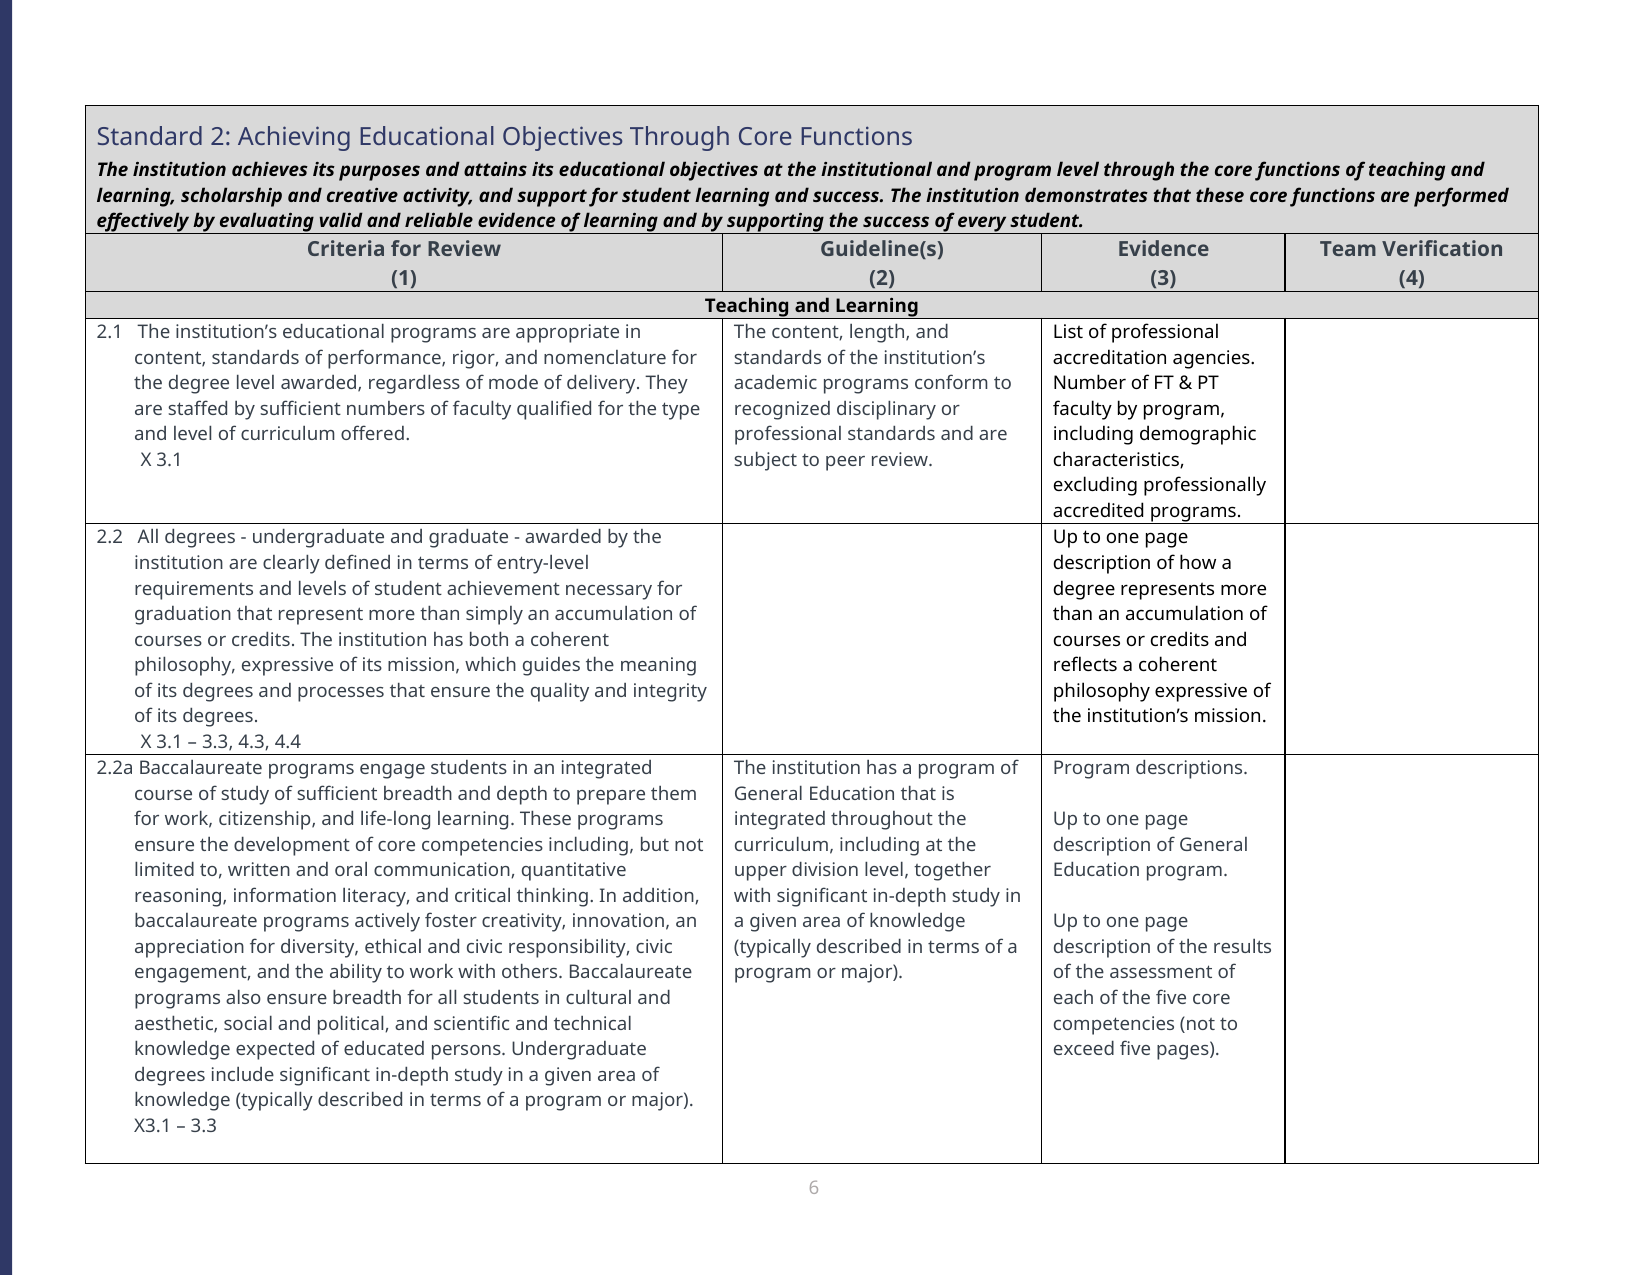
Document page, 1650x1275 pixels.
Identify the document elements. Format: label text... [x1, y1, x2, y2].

table_header Standard 2: Achieving Educational Objectives Through Core Functions The institution achieves its purposes and attains its educational objectives at the institutional and program level through the core functions of teaching and learning, scholarship and creative activity, and support for student learning and success. The institution demonstrates that these core functions are performed effectively by evaluating valid and reliable evidence of learning and by supporting the success of every student. [86, 106, 1538, 233]
table_cell The institution has a program of General Education that is integrated throughout the curriculum, including at the upper division level, together with significant in-depth study in a given area of knowledge (typically described in terms of a program or major). [723, 755, 1041, 1163]
table_cell Teaching and Learning [86, 292, 1538, 318]
table_cell Program descriptions. Up to one page description of General Education program. Up to one page description of the results of the assessment of each of the five core competencies (not to exceed five pages). [1042, 755, 1284, 1163]
table_cell List of professional accreditation agencies. Number of FT & PT faculty by program, including demographic characteristics, excluding professionally accredited programs. [1042, 319, 1284, 523]
table_cell [1286, 524, 1538, 753]
table_cell 2.2a Baccalaureate programs engage students in an integrated course of study of sufficient breadth and depth to prepare them for work, citizenship, and life-long learning. These programs ensure the development of core competencies including, but not limited to, written and oral communication, quantitative reasoning, information literacy, and critical thinking. In addition, baccalaureate programs actively foster creativity, innovation, an appreciation for diversity, ethical and civic responsibility, civic engagement, and the ability to work with others. Baccalaureate programs also ensure breadth for all students in cultural and aesthetic, social and political, and scientific and technical knowledge expected of educated persons. Undergraduate degrees include significant in-depth study in a given area of knowledge (typically described in terms of a program or major). X3.1 – 3.3 [86, 755, 722, 1163]
table_cell Criteria for Review (1) [86, 234, 722, 291]
table_cell Team Verification (4) [1286, 234, 1538, 291]
table_cell 2.1 The institution’s educational programs are appropriate in content, standards of performance, rigor, and nomenclature for the degree level awarded, regardless of mode of delivery. They are staffed by sufficient numbers of faculty qualified for the type and level of curriculum offered. X 3.1 [86, 319, 722, 523]
table_cell [723, 524, 1041, 753]
table_cell 2.2 All degrees - undergraduate and graduate - awarded by the institution are clearly defined in terms of entry-level requirements and levels of student achievement necessary for graduation that represent more than simply an accumulation of courses or credits. The institution has both a coherent philosophy, expressive of its mission, which guides the meaning of its degrees and processes that ensure the quality and integrity of its degrees. X 3.1 – 3.3, 4.3, 4.4 [86, 524, 722, 753]
table_cell Up to one page description of how a degree represents more than an accumulation of courses or credits and reflects a coherent philosophy expressive of the institution’s mission. [1042, 524, 1284, 753]
table_cell [1286, 755, 1538, 1163]
table_cell Evidence (3) [1042, 234, 1284, 291]
table_cell Guideline(s) (2) [723, 234, 1041, 291]
table_cell [1286, 319, 1538, 523]
table_cell The content, length, and standards of the institution’s academic programs conform to recognized disciplinary or professional standards and are subject to peer review. [723, 319, 1041, 523]
